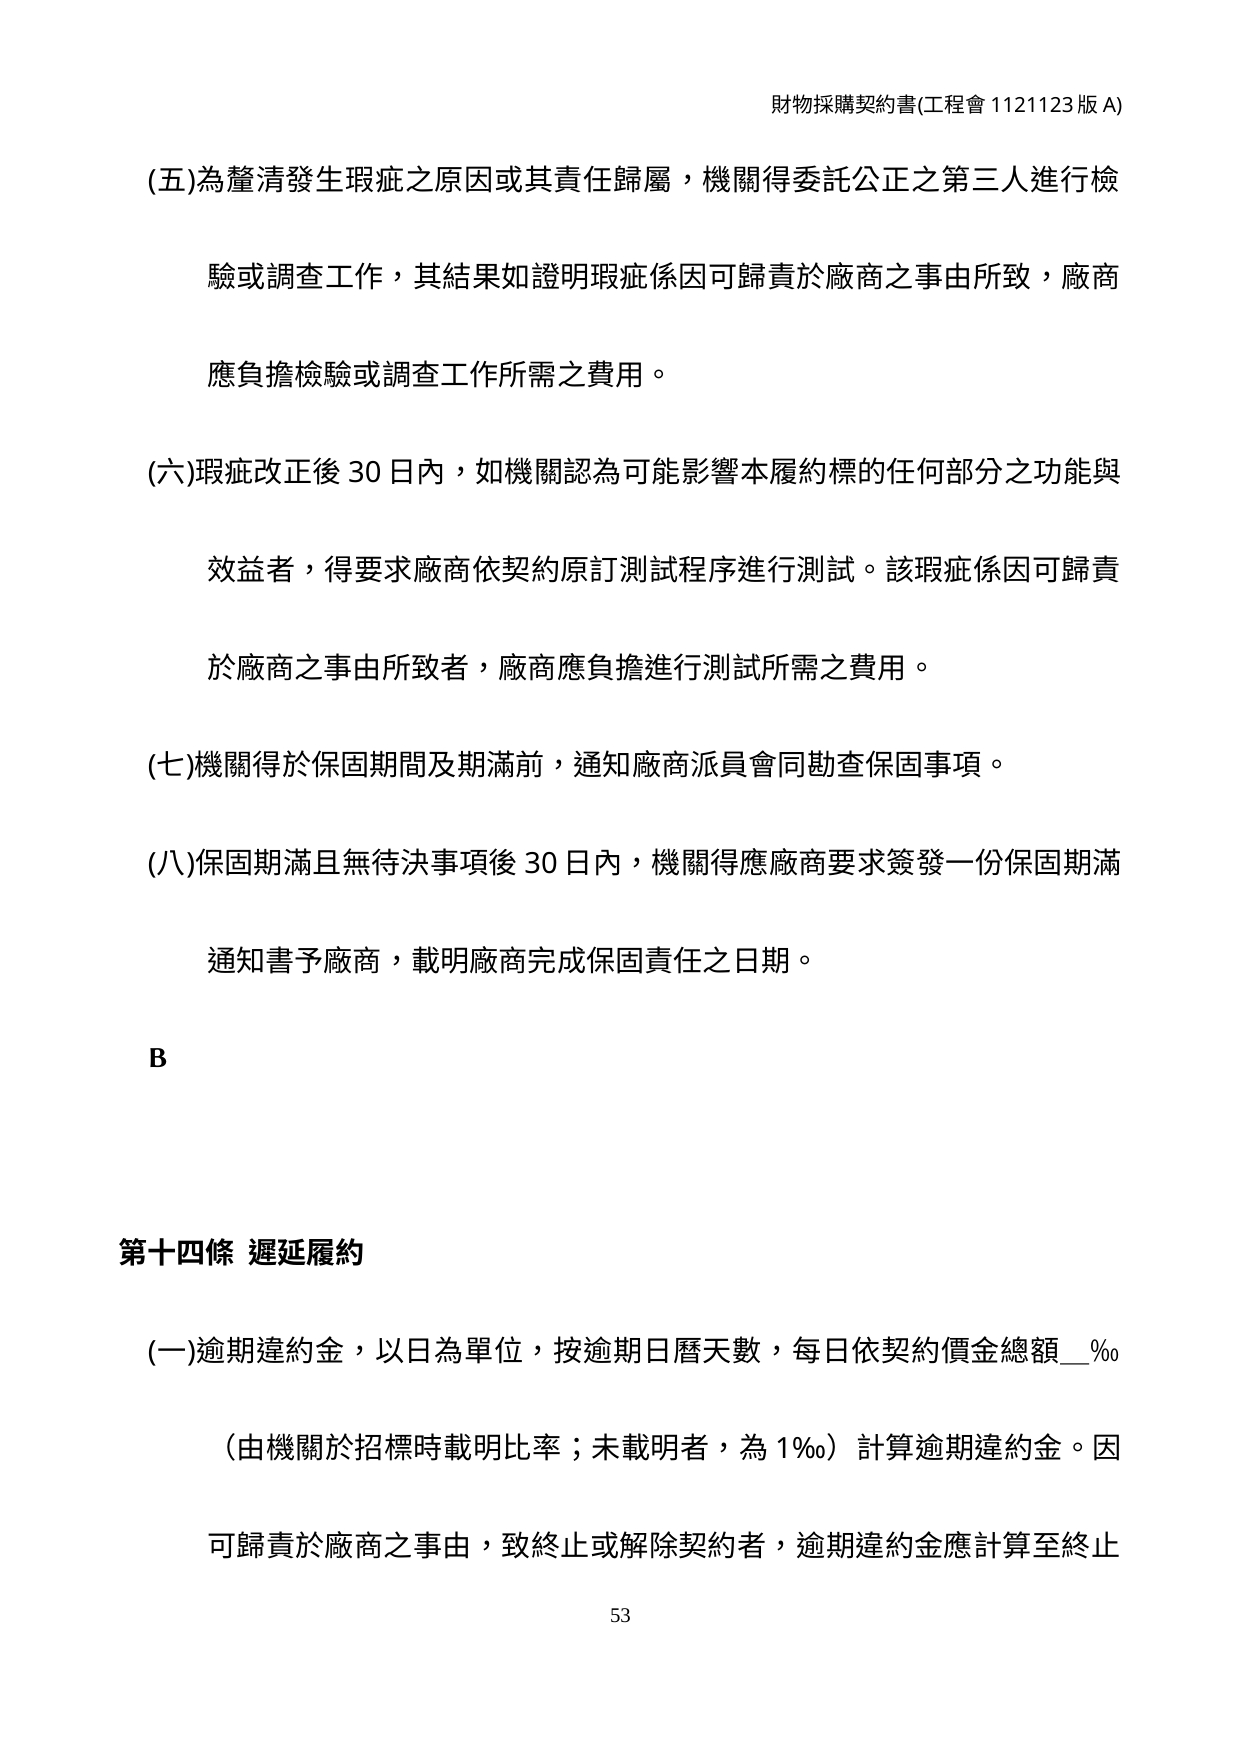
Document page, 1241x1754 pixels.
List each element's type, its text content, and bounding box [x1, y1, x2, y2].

text (八)保固期滿且無待決事項後30日內，機關得應廠商要求簽發一份保固期滿通知書予廠商，載明廠商完成保固責任之日期。 [148, 812, 1122, 1007]
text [148, 1300, 1122, 1593]
text  [148, 1007, 1122, 1105]
text 第十四條 遲延履約 [118, 1202, 1122, 1300]
text (六)瑕疵改正後30日內，如機關認為可能影響本履約標的任何部分之功能與效益者，得要求廠商依契約原訂測試程序進行測試。該瑕疵係因可歸責於廠商之事由所致者，廠商應負擔進行測試所需之費用。 [148, 421, 1122, 714]
text (五)為釐清發生瑕疵之原因或其責任歸屬，機關得委託公正之第三人進行檢驗或調查工作，其結果如證明瑕疵係因可歸責於廠商之事由所致，廠商應負擔檢驗或調查工作所需之費用。 [148, 129, 1122, 421]
text (七)機關得於保固期間及期滿前，通知廠商派員會同勘查保固事項。 [148, 714, 1122, 812]
